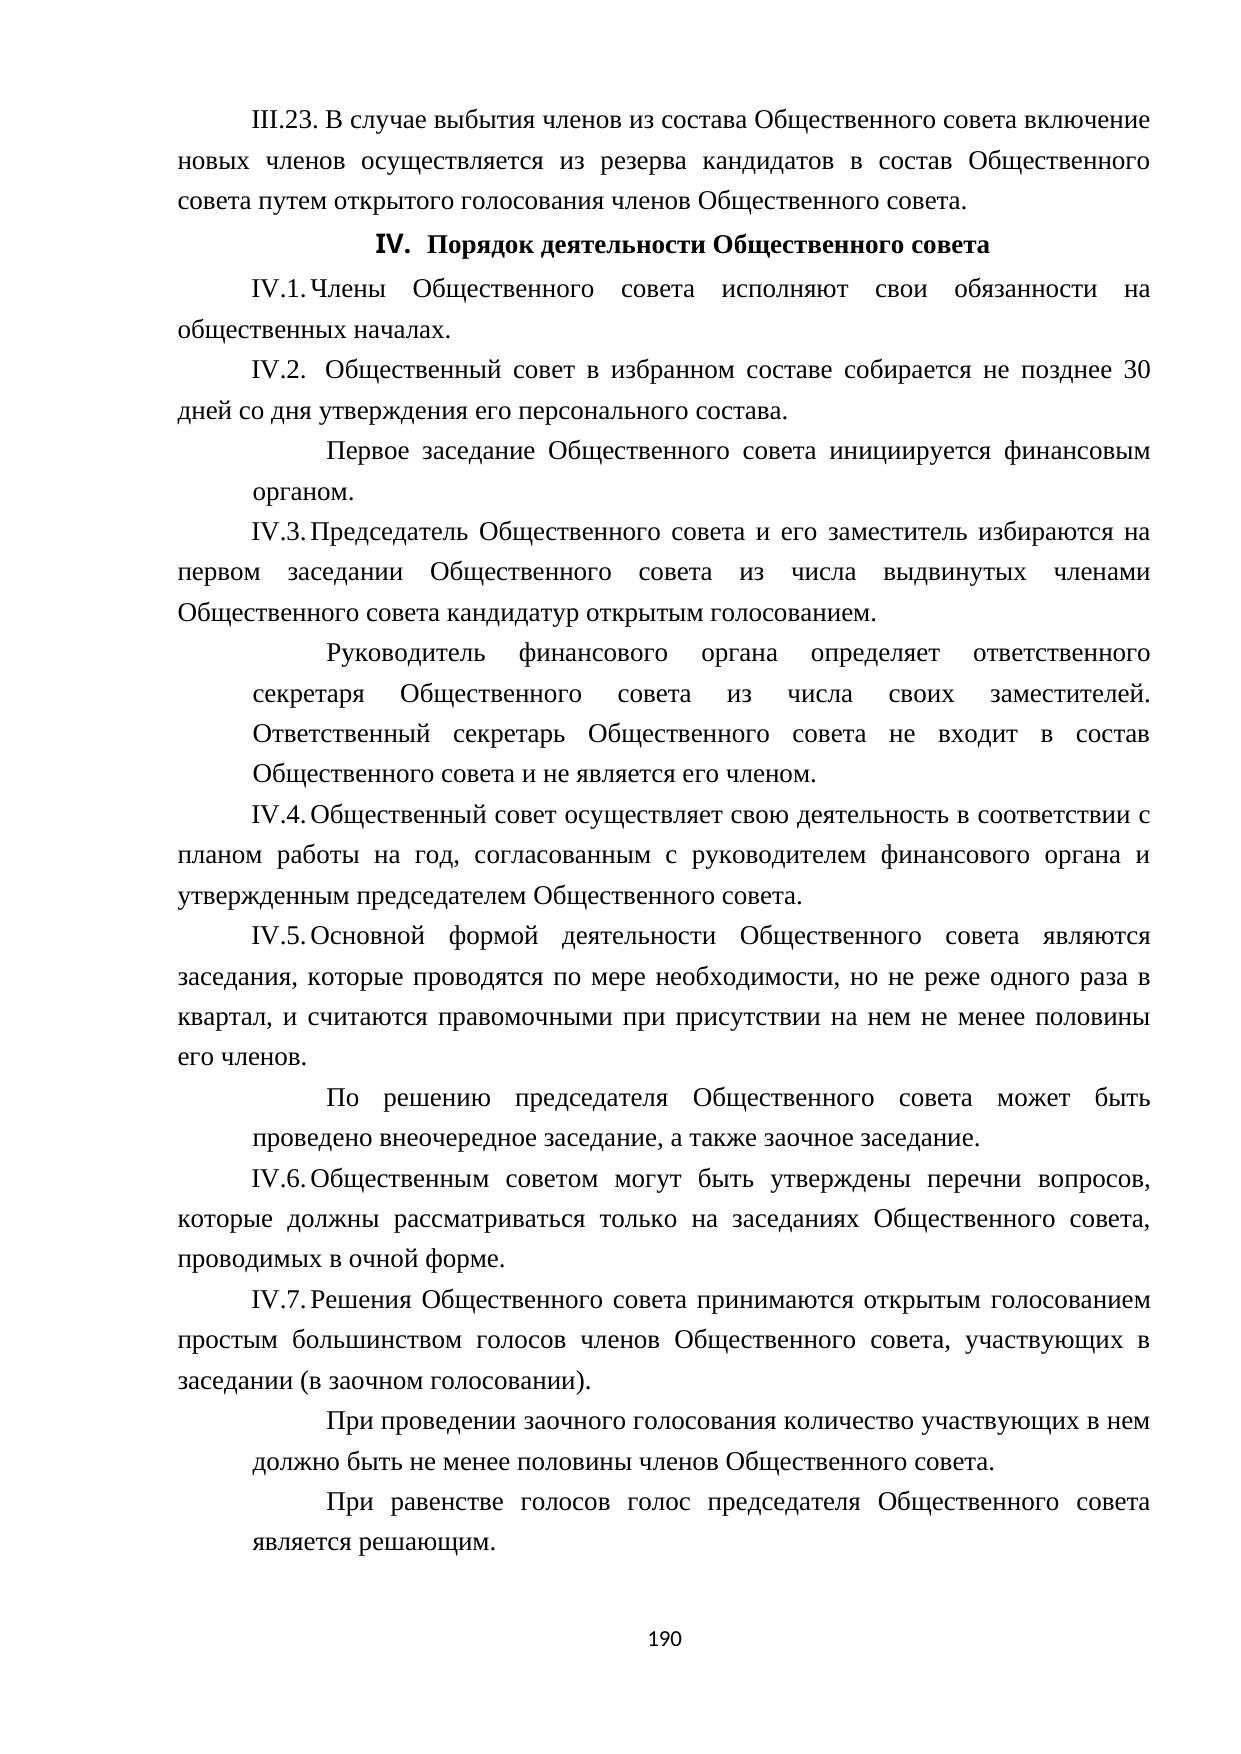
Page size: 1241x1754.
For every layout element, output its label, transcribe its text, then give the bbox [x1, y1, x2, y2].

list Общественным советом могут быть утверждены перечни вопросов, которые должны рассматриваться только на заседаниях Общественного совета, проводимых в очной форме. [177, 1162, 1152, 1274]
list Общественный совет в избранном составе собирается не позднее 30 дней со дня утверждения его персонального состава. [177, 353, 1152, 425]
list Председатель Общественного совета и его заместитель избираются на первом заседании Общественного совета из числа выдвинутых членами Общественного совета кандидатур открытым голосованием. [177, 515, 1152, 627]
text Первое заседание Общественного совета инициируется финансовым органом. [252, 434, 1152, 506]
text При проведении заочного голосования количество участвующих в нем должно быть не менее половины членов Общественного совета. [252, 1404, 1152, 1476]
text Руководитель финансового органа определяет ответственного секретаря Общественного совета из числа своих заместителей. Ответственный секретарь Общественного совета не входит в состав Общественного совета и не является его членом. [252, 636, 1152, 789]
list Порядок деятельности Общественного совета [214, 225, 1152, 262]
text По решению председателя Общественного совета может быть проведено внеочередное заседание, а также заочное заседание. [252, 1081, 1152, 1152]
list Основной формой деятельности Общественного совета являются заседания, которые проводятся по мере необходимости, но не реже одного раза в квартал, и считаются правомочными при присутствии на нем не менее половины его членов. [177, 919, 1152, 1072]
list Решения Общественного совета принимаются открытым голосованием простым большинством голосов членов Общественного совета, участвующих в заседании (в заочном голосовании). [177, 1283, 1152, 1395]
text При равенстве голосов голос председателя Общественного совета является решающим. [252, 1485, 1152, 1557]
list Члены Общественного совета исполняют свои обязанности на общественных началах. [177, 273, 1152, 344]
list Общественный совет осуществляет свою деятельность в соответствии с планом работы на год, согласованным с руководителем финансового органа и утвержденным председателем Общественного совета. [177, 798, 1152, 910]
list В случае выбытия членов из состава Общественного совета включение новых членов осуществляется из резерва кандидатов в состав Общественного совета путем открытого голосования членов Общественного совета. [177, 103, 1152, 215]
